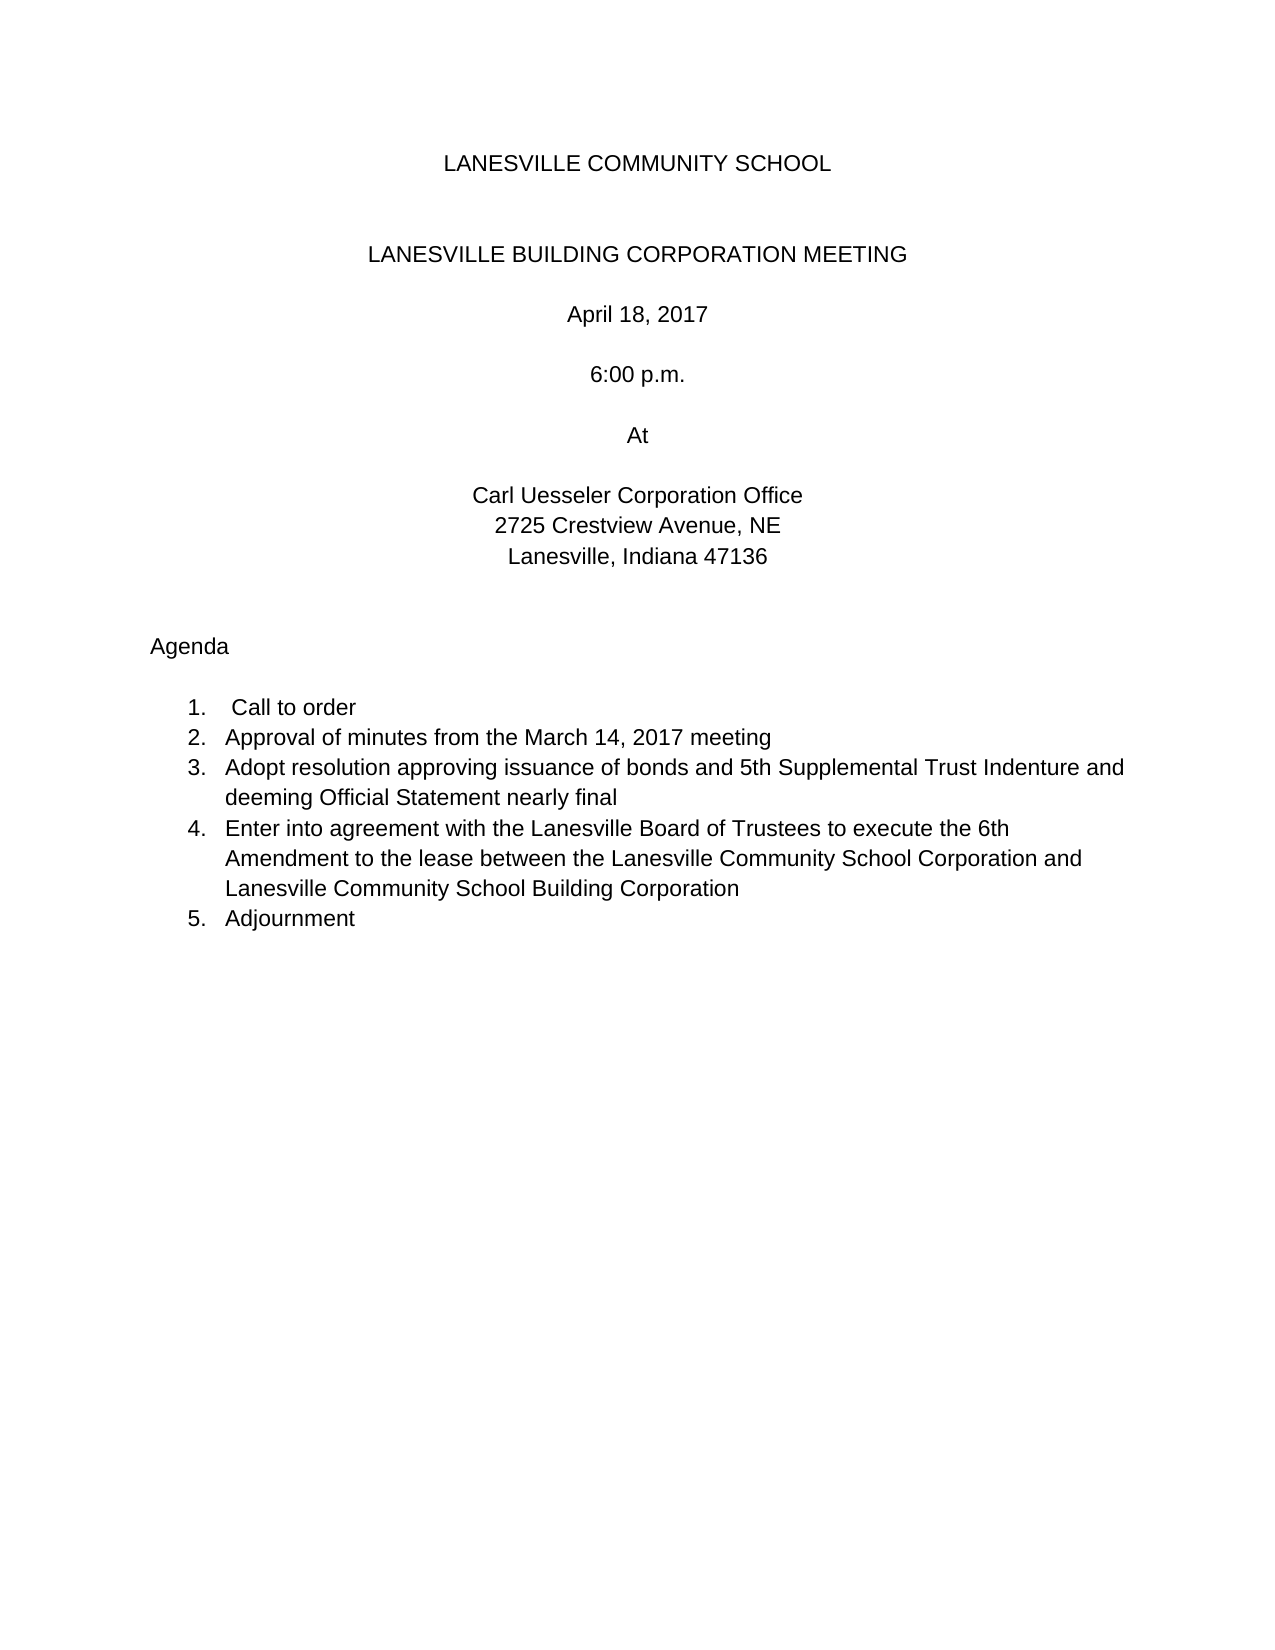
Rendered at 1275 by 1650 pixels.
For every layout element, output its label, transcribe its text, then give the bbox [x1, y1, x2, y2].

text Carl Uesseler Corporation Office [150, 482, 1125, 509]
list Adjournment [187, 905, 1125, 932]
text Agenda [150, 633, 1125, 660]
list Approval of minutes from the March 14, 2017 meeting [187, 724, 1125, 750]
text 6:00 p.m. [150, 361, 1125, 388]
text April 18, 2017 [150, 301, 1125, 327]
list Enter into agreement with the Lanesville Board of Trustees to execute the 6th Amendment to the lease between the Lanesville Community School Corporation and Lanesville Community School Building Corporation [187, 814, 1125, 901]
text At [150, 422, 1125, 448]
list Adopt resolution approving issuance of bonds and 5th Supplemental Trust Indenture and deeming Official Statement nearly final [187, 754, 1125, 811]
text LANESVILLE COMMUNITY SCHOOL [150, 150, 1125, 176]
list Call to order [187, 694, 1125, 720]
text Lanesville, Indiana 47136 [150, 543, 1125, 569]
text 2725 Crestview Avenue, NE [150, 512, 1125, 539]
text LANESVILLE BUILDING CORPORATION MEETING [150, 241, 1125, 267]
